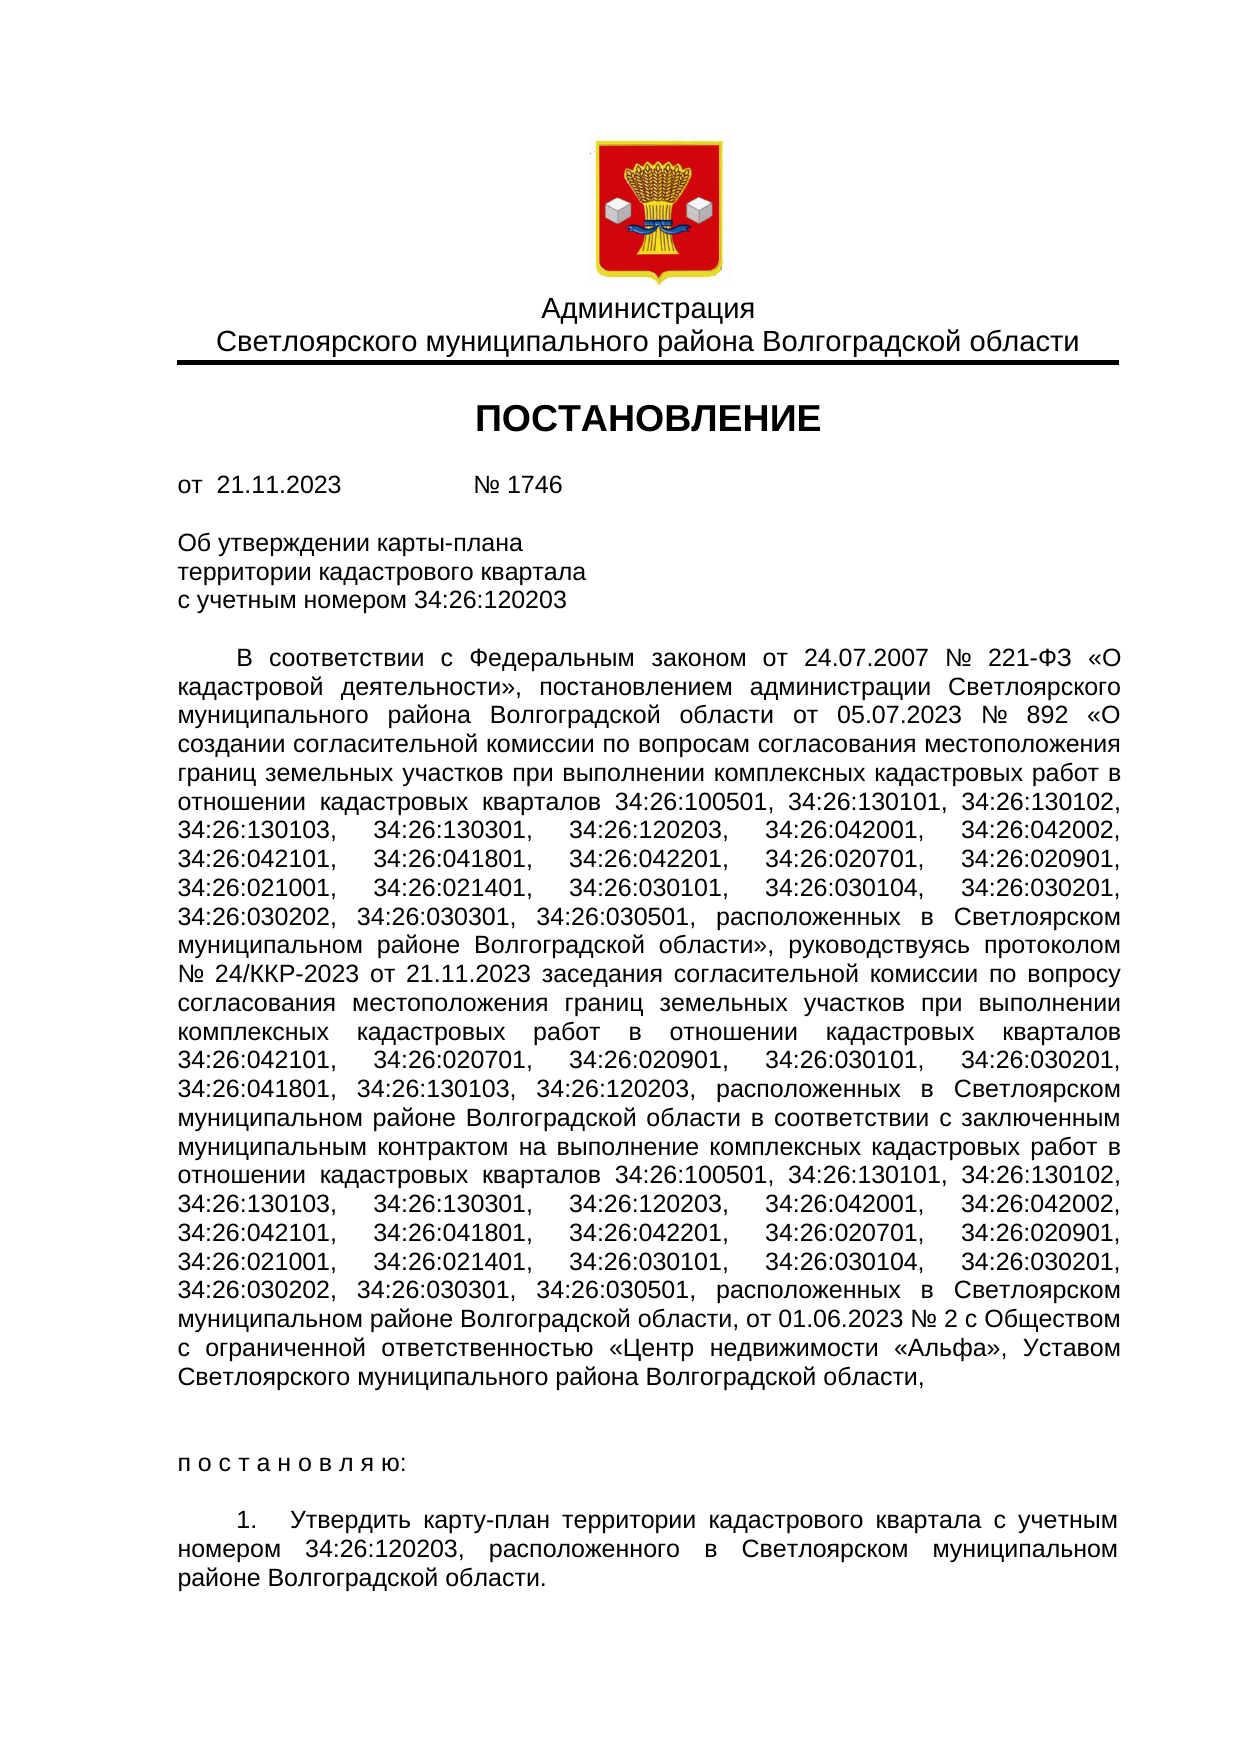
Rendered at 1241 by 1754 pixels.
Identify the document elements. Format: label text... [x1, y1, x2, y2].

picture [590, 135, 731, 286]
text ПОСТАНОВЛЕНИЕ [177, 396, 1119, 439]
text п о с т а н о в л я ю: [177, 1448, 1119, 1476]
text территории кадастрового квартала [177, 556, 1119, 585]
text Светлоярского муниципального района Волгоградской области [177, 324, 1119, 360]
text Администрация [177, 291, 1119, 324]
text В соответствии с Федеральным законом от 24.07.2007 № 221-ФЗ «О кадастровой деятельности», постановлением администрации Светлоярского муниципального района Волгоградской области от 05.07.2023 № 892 «О создании согласительной комиссии по вопросам согласования местоположения границ земельных участков при выполнении комплексных кадастровых работ в отношении кадастровых кварталов 34:26:100501, 34:26:130101, 34:26:130102, 34:26:130103, 34:26:130301, 34:26:120203, 34:26:042001, 34:26:042002, 34:26:042101, 34:26:041801, 34:26:042201, 34:26:020701, 34:26:020901, 34:26:021001, 34:26:021401, 34:26:030101, 34:26:030104, 34:26:030201, 34:26:030202, 34:26:030301, 34:26:030501, расположенных в Светлоярском муниципальном районе Волгоградской области», руководствуясь протоколом № 24/ККР-2023 от 21.11.2023 заседания согласительной комиссии по вопросу согласования местоположения границ земельных участков при выполнении комплексных кадастровых работ в отношении кадастровых кварталов 34:26:042101, 34:26:020701, 34:26:020901, 34:26:030101, 34:26:030201, 34:26:041801, 34:26:130103, 34:26:120203, расположенных в Светлоярском муниципальном районе Волгоградской области в соответствии с заключенным муниципальным контрактом на выполнение комплексных кадастровых работ в отношении кадастровых кварталов 34:26:100501, 34:26:130101, 34:26:130102, 34:26:130103, 34:26:130301, 34:26:120203, 34:26:042001, 34:26:042002, 34:26:042101, 34:26:041801, 34:26:042201, 34:26:020701, 34:26:020901, 34:26:021001, 34:26:021401, 34:26:030101, 34:26:030104, 34:26:030201, 34:26:030202, 34:26:030301, 34:26:030501, расположенных в Светлоярском муниципальном районе Волгоградской области, от 01.06.2023 № 2 с Обществом с ограниченной ответственностью «Центр недвижимости «Альфа», Уставом Светлоярского муниципального района Волгоградской области, [177, 643, 1122, 1390]
text от 21.11.2023 № 1746 [177, 470, 1119, 499]
text с учетным номером 34:26:120203 [177, 585, 1119, 614]
list Утвердить карту-план территории кадастрового квартала с учетным номером 34:26:120203, расположенного в Светлоярском муниципальном районе Волгоградской области. [177, 1505, 1119, 1591]
text Об утверждении карты-плана [177, 528, 1119, 556]
